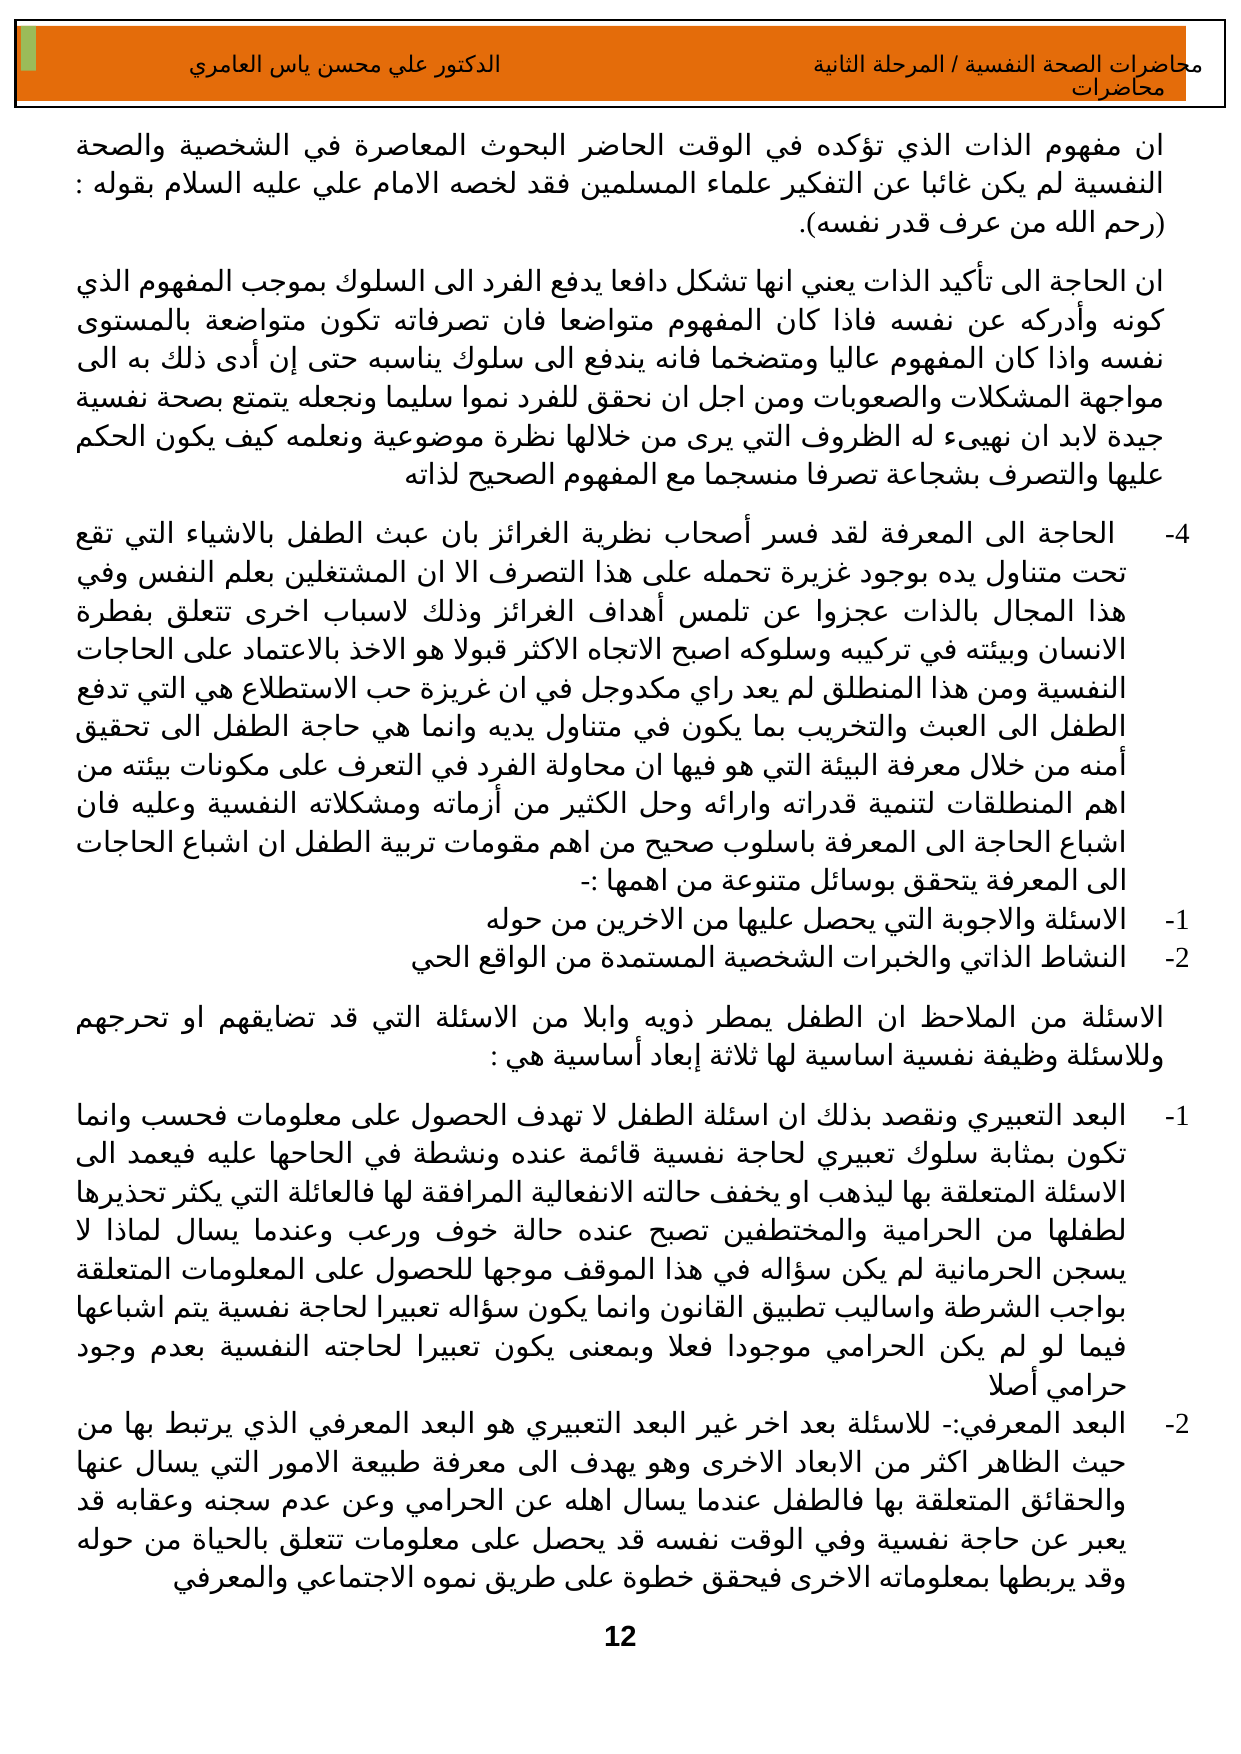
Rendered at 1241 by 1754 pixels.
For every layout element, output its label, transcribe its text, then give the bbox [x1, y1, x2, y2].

list النشاط الذاتي والخبرات الشخصية المستمدة من الواقع الحي [75, 941, 1165, 974]
text الاسئلة من الملاحظ ان الطفل يمطر ذويه وابلا من الاسئلة التي قد تضايقهم او تحرجهم وللاسئلة وظيفة نفسية اساسية لها ثلاثة إبعاد أساسية هي : [75, 1000, 1165, 1072]
text ان الحاجة الى تأكيد الذات يعني انها تشكل دافعا يدفع الفرد الى السلوك بموجب المفهوم الذي كونه وأدركه عن نفسه فاذا كان المفهوم متواضعا فان تصرفاته تكون متواضعة بالمستوى نفسه واذا كان المفهوم عاليا ومتضخما فانه يندفع الى سلوك يناسبه حتى إن أدى ذلك به الى مواجهة المشكلات والصعوبات ومن اجل ان نحقق للفرد نموا سليما ونجعله يتمتع بصحة نفسية جيدة لابد ان نهيىء له الظروف التي يرى من خلالها نظرة موضوعية ونعلمه كيف يكون الحكم عليها والتصرف بشجاعة تصرفا منسجما مع المفهوم الصحيح لذاته [75, 264, 1165, 491]
list الاسئلة والاجوبة التي يحصل عليها من الاخرين من حوله [75, 902, 1165, 936]
list البعد التعبيري ونقصد بذلك ان اسئلة الطفل لا تهدف الحصول على معلومات فحسب وانما تكون بمثابة سلوك تعبيري لحاجة نفسية قائمة عنده ونشطة في الحاحها عليه فيعمد الى الاسئلة المتعلقة بها ليذهب او يخفف حالته الانفعالية المرافقة لها فالعائلة التي يكثر تحذيرها لطفلها من الحرامية والمختطفين تصبح عنده حالة خوف ورعب وعندما يسال لماذا لا يسجن الحرمانية لم يكن سؤاله في هذا الموقف موجها للحصول على المعلومات المتعلقة بواجب الشرطة واساليب تطبيق القانون وانما يكون سؤاله تعبيرا لحاجة نفسية يتم اشباعها فيما لو لم يكن الحرامي موجودا فعلا وبمعنى يكون تعبيرا لحاجته النفسية بعدم وجود حرامي أصلا [75, 1098, 1165, 1401]
list الحاجة الى المعرفة لقد فسر أصحاب نظرية الغرائز بان عبث الطفل بالاشياء التي تقع تحت متناول يده بوجود غزيرة تحمله على هذا التصرف الا ان المشتغلين بعلم النفس وفي هذا المجال بالذات عجزوا عن تلمس أهداف الغرائز وذلك لاسباب اخرى تتعلق بفطرة الانسان وبيئته في تركيبه وسلوكه اصبح الاتجاه الاكثر قبولا هو الاخذ بالاعتماد على الحاجات النفسية ومن هذا المنطلق لم يعد راي مكدوجل في ان غريزة حب الاستطلاع هي التي تدفع الطفل الى العبث والتخريب بما يكون في متناول يديه وانما هي حاجة الطفل الى تحقيق أمنه من خلال معرفة البيئة التي هو فيها ان محاولة الفرد في التعرف على مكونات بيئته من اهم المنطلقات لتنمية قدراته وارائه وحل الكثير من أزماته ومشكلاته النفسية وعليه فان اشباع الحاجة الى المعرفة باسلوب صحيح من اهم مقومات تربية الطفل ان اشباع الحاجات الى المعرفة يتحقق بوسائل متنوعة من اهمها :- [75, 517, 1165, 897]
text ان مفهوم الذات الذي تؤكده في الوقت الحاضر البحوث المعاصرة في الشخصية والصحة النفسية لم يكن غائبا عن التفكير علماء المسلمين فقد لخصه الامام علي عليه السلام بقوله :(رحم الله من عرف قدر نفسه). [75, 128, 1165, 239]
list البعد المعرفي:- للاسئلة بعد اخر غير البعد التعبيري هو البعد المعرفي الذي يرتبط بها من حيث الظاهر اكثر من الابعاد الاخرى وهو يهدف الى معرفة طبيعة الامور التي يسال عنها والحقائق المتعلقة بها فالطفل عندما يسال اهله عن الحرامي وعن عدم سجنه وعقابه قد يعبر عن حاجة نفسية وفي الوقت نفسه قد يحصل على معلومات تتعلق بالحياة من حوله وقد يربطها بمعلوماته الاخرى فيحقق خطوة على طريق نموه الاجتماعي والمعرفي [75, 1406, 1165, 1594]
